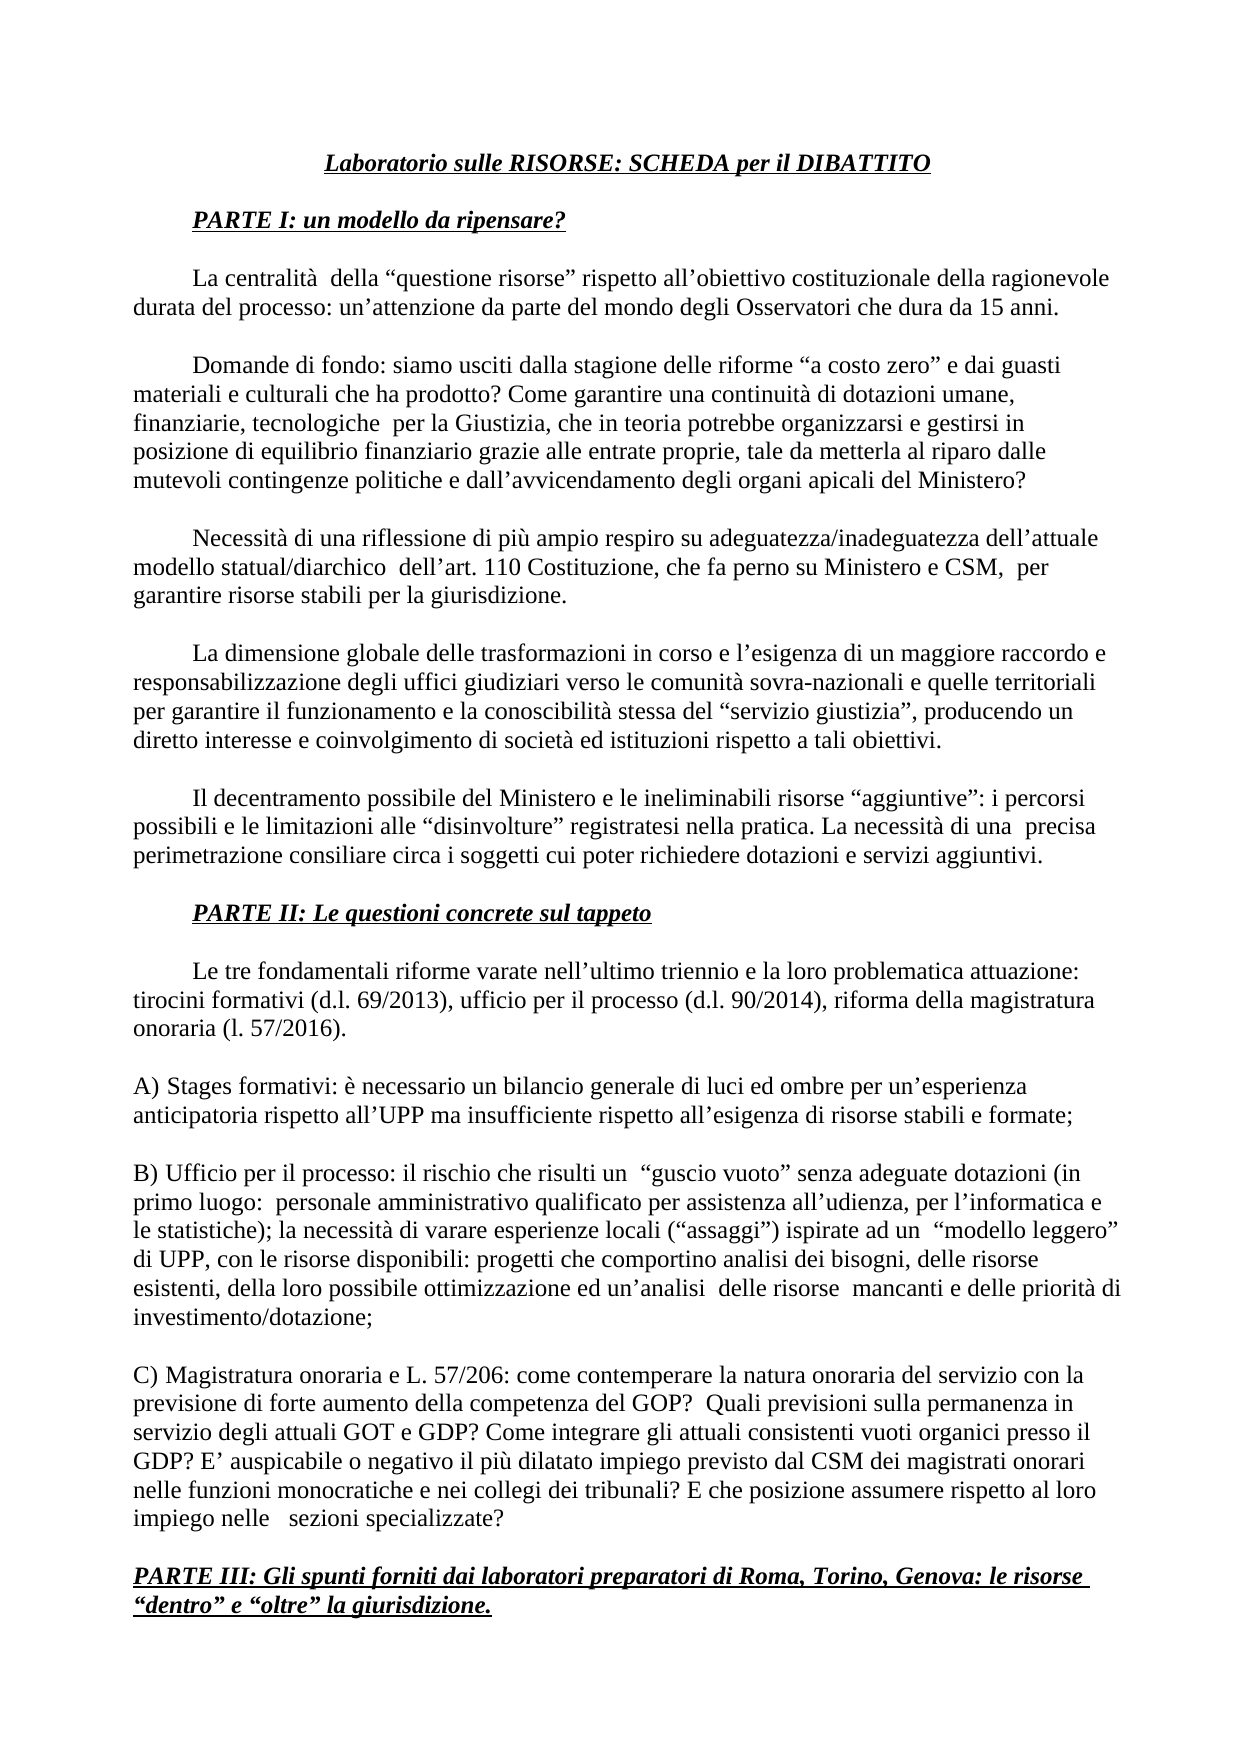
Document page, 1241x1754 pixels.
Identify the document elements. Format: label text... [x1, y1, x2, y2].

text B) Ufficio per il processo: il rischio che risulti un “guscio vuoto” senza adeguate dotazioni (in primo luogo: personale amministrativo qualificato per assistenza all’udienza, per l’informatica e le statistiche); la necessità di varare esperienze locali (“assaggi”) ispirate ad un “modello leggero” di UPP, con le risorse disponibili: progetti che comportino analisi dei bisogni, delle risorse esistenti, della loro possibile ottimizzazione ed un’analisi delle risorse mancanti e delle priorità di investimento/dotazione; [133, 1158, 1122, 1331]
text La centralità della “questione risorse” rispetto all’obiettivo costituzionale della ragionevole durata del processo: un’attenzione da parte del mondo degli Osservatori che dura da 15 anni. [133, 263, 1122, 321]
text Laboratorio sulle RISORSE: SCHEDA per il DIBATTITO [133, 148, 1122, 176]
text PARTE II: Le questioni concrete sul tappeto [133, 898, 1122, 927]
text Domande di fondo: siamo usciti dalla stagione delle riforme “a costo zero” e dai guasti materiali e culturali che ha prodotto? Come garantire una continuità di dotazioni umane, finanziarie, tecnologiche per la Giustizia, che in teoria potrebbe organizzarsi e gestirsi in posizione di equilibrio finanziario grazie alle entrate proprie, tale da metterla al riparo dalle mutevoli contingenze politiche e dall’avvicendamento degli organi apicali del Ministero? [133, 350, 1122, 494]
text Il decentramento possibile del Ministero e le ineliminabili risorse “aggiuntive”: i percorsi possibili e le limitazioni alle “disinvolture” registratesi nella pratica. La necessità di una precisa perimetrazione consiliare circa i soggetti cui poter richiedere dotazioni e servizi aggiuntivi. [133, 783, 1122, 869]
text C) Magistratura onoraria e L. 57/206: come contemperare la natura onoraria del servizio con la previsione di forte aumento della competenza del GOP? Quali previsioni sulla permanenza in servizio degli attuali GOT e GDP? Come integrare gli attuali consistenti vuoti organici presso il GDP? E’ auspicabile o negativo il più dilatato impiego previsto dal CSM dei magistrati onorari nelle funzioni monocratiche e nei collegi dei tribunali? E che posizione assumere rispetto al loro impiego nelle sezioni specializzate? [133, 1360, 1122, 1532]
text Necessità di una riflessione di più ampio respiro su adeguatezza/inadeguatezza dell’attuale modello statual/diarchico dell’art. 110 Costituzione, che fa perno su Ministero e CSM, per garantire risorse stabili per la giurisdizione. [133, 523, 1122, 609]
text A) Stages formativi: è necessario un bilancio generale di luci ed ombre per un’esperienza anticipatoria rispetto all’UPP ma insufficiente rispetto all’esigenza di risorse stabili e formate; [133, 1071, 1122, 1129]
text Le tre fondamentali riforme varate nell’ultimo triennio e la loro problematica attuazione: tirocini formativi (d.l. 69/2013), ufficio per il processo (d.l. 90/2014), riforma della magistratura onoraria (l. 57/2016). [133, 956, 1122, 1042]
text PARTE III: Gli spunti forniti dai laboratori preparatori di Roma, Torino, Genova: le risorse “dentro” e “oltre” la giurisdizione. [133, 1561, 1122, 1619]
text PARTE I: un modello da ripensare? [133, 206, 1122, 234]
text La dimensione globale delle trasformazioni in corso e l’esigenza di un maggiore raccordo e responsabilizzazione degli uffici giudiziari verso le comunità sovra-nazionali e quelle territoriali per garantire il funzionamento e la conoscibilità stessa del “servizio giustizia”, producendo un diretto interesse e coinvolgimento di società ed istituzioni rispetto a tali obiettivi. [133, 638, 1122, 753]
